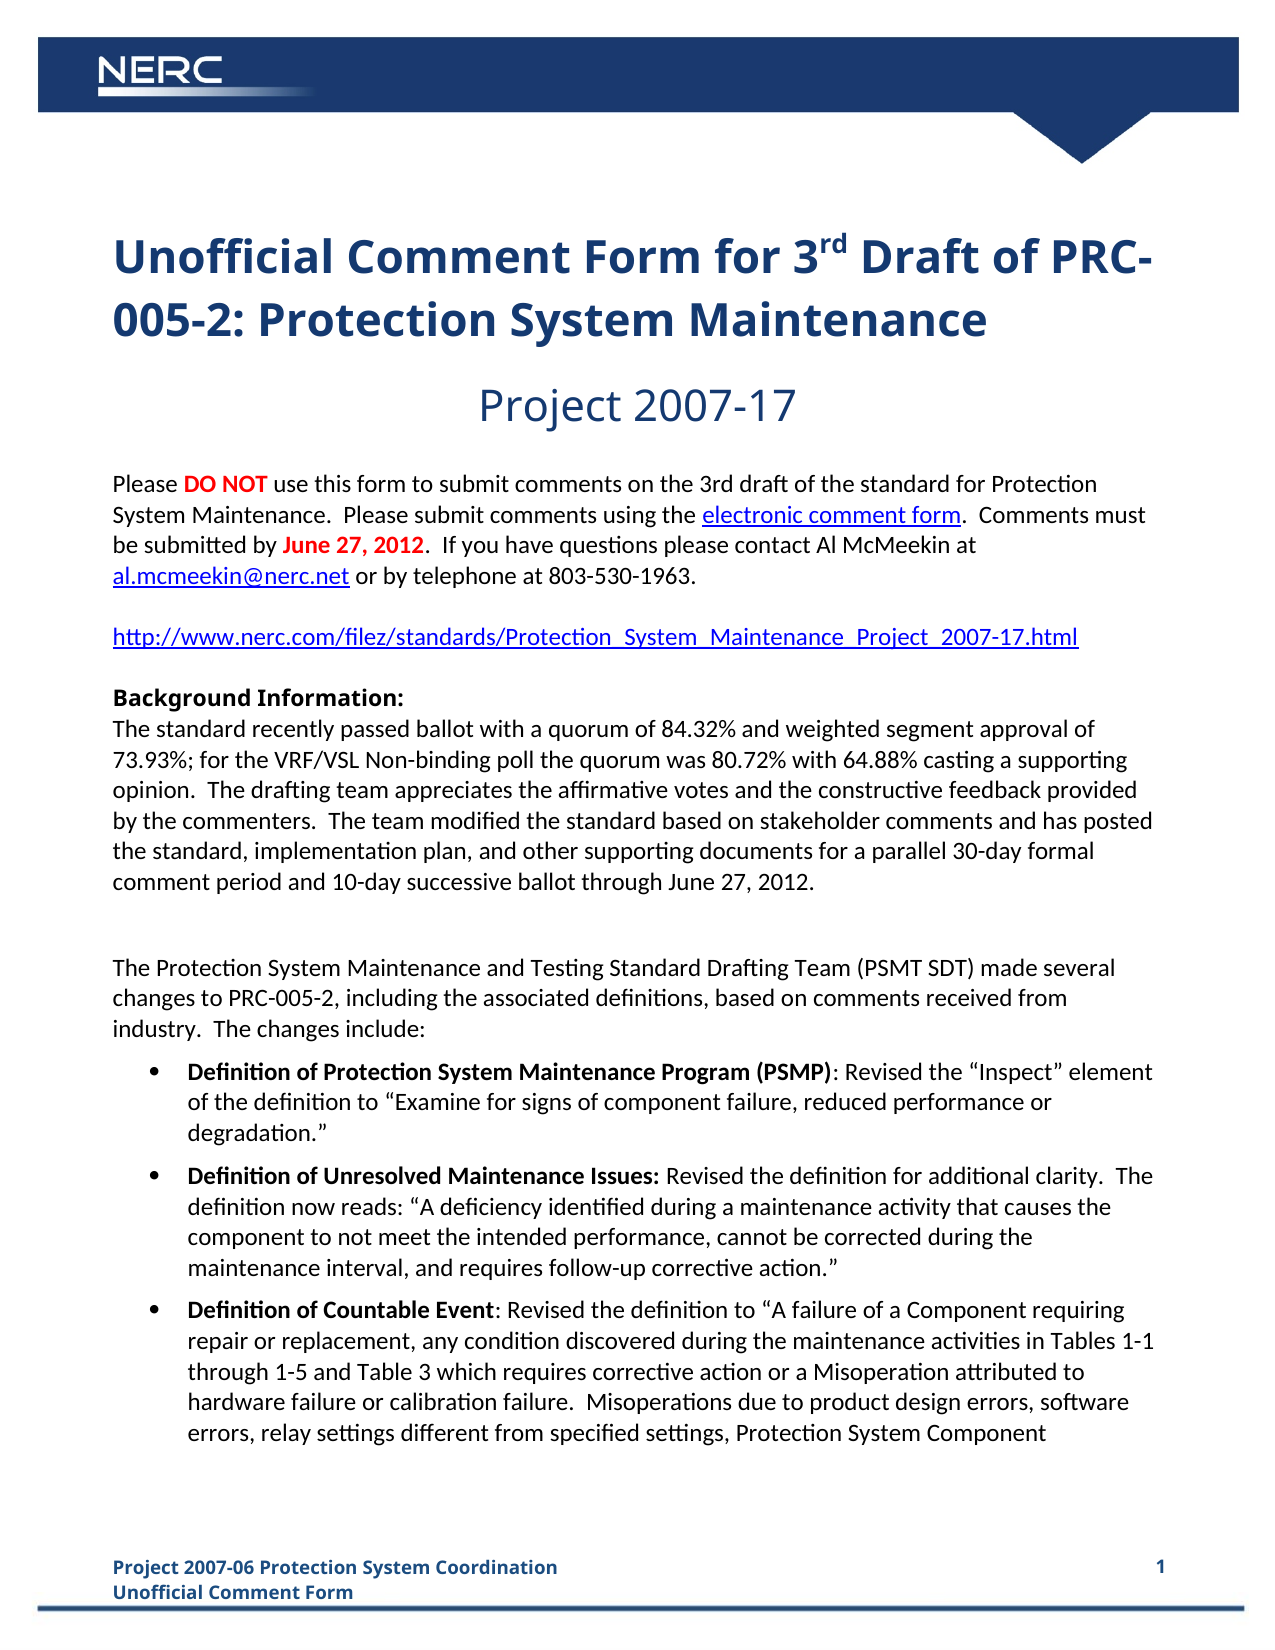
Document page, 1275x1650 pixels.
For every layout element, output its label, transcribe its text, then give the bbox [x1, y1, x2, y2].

picture [0, 1592, 1275, 1650]
text Background Information: [112, 682, 1162, 713]
list Definition of Protection System Maintenance Program (PSMP): Revised the “Inspect” element of the definition to “Examine for signs of component failure, reduced performance or degradation.” [150, 1056, 1162, 1148]
title Unofficial Comment Form for 3rd Draft of PRC-005-2: Protection System Maintenance [112, 225, 1162, 350]
text The Protection System Maintenance and Testing Standard Drafting Team (PSMT SDT) made several changes to PRC-005-2, including the associated definitions, based on comments received from industry. The changes include: [112, 952, 1162, 1043]
text The standard recently passed ballot with a quorum of 84.32% and weighted segment approval of 73.93%; for the VRF/VSL Non-binding poll the quorum was 80.72% with 64.88% casting a supporting opinion. The drafting team appreciates the affirmative votes and the constructive feedback provided by the commenters. The team modified the standard based on stakeholder comments and has posted the standard, implementation plan, and other supporting documents for a parallel 30-day formal comment period and 10-day successive ballot through June 27, 2012. [112, 713, 1162, 896]
text http://www.nerc.com/filez/standards/Protection_System_Maintenance_Project_2007-17.html [112, 621, 1162, 652]
picture [0, 0, 1275, 164]
text Please DO NOT use this form to submit comments on the 3rd draft of the standard for Protection System Maintenance. Please submit comments using the electronic comment form. Comments must be submitted by June 27, 2012. If you have questions please contact at al.mcmeekin@nerc.net or by telephone at 803-530-1963. [112, 468, 1162, 591]
list Definition of Unresolved Maintenance Issues: Revised the definition for additional clarity. The definition now reads: “A deficiency identified during a maintenance activity that causes the component to not meet the intended performance, cannot be corrected during the maintenance interval, and requires follow-up corrective action.” [150, 1160, 1162, 1282]
subtitle Project 2007-17 [112, 375, 1162, 434]
